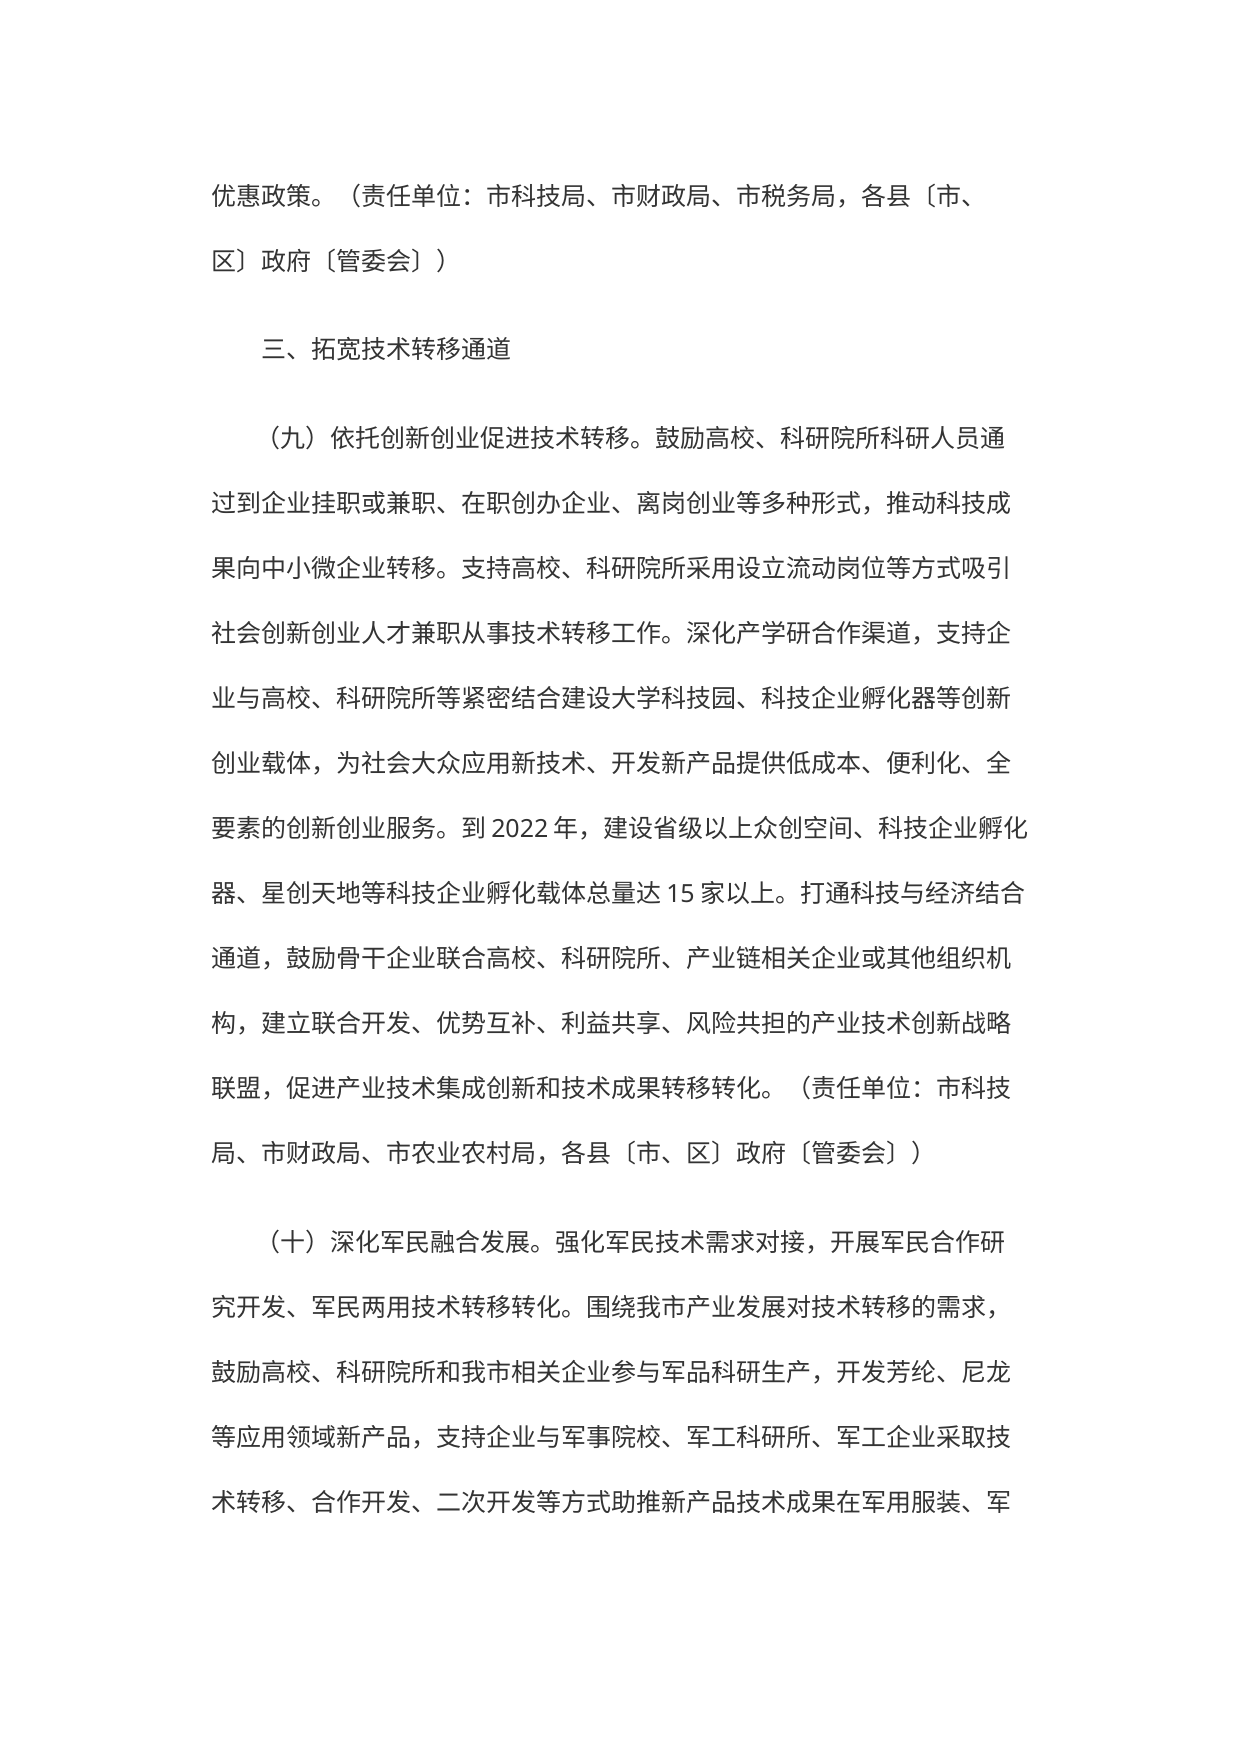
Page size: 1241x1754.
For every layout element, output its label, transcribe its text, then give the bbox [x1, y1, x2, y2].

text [211, 162, 1029, 292]
text （九）依托创新创业促进技术转移。鼓励高校、科研院所科研人员通过到企业挂职或兼职、在职创办企业、离岗创业等多种形式，推动科技成果向中小微企业转移。支持高校、科研院所采用设立流动岗位等方式吸引社会创新创业人才兼职从事技术转移工作。深化产学研合作渠道，支持企业与高校、科研院所等紧密结合建设大学科技园、科技企业孵化器等创新创业载体，为社会大众应用新技术、开发新产品提供低成本、便利化、全要素的创新创业服务。到2022年，建设省级以上众创空间、科技企业孵化器、星创天地等科技企业孵化载体总量达15家以上。打通科技与经济结合通道，鼓励骨干企业联合高校、科研院所、产业链相关企业或其他组织机构，建立联合开发、优势互补、利益共享、风险共担的产业技术创新战略联盟，促进产业技术集成创新和技术成果转移转化。（责任单位：市科技局、市财政局、市农业农村局，各县〔市、区〕政府〔管委会〕） [211, 404, 1029, 1184]
text 三、拓宽技术转移通道 [211, 316, 1029, 381]
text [211, 1208, 1029, 1533]
